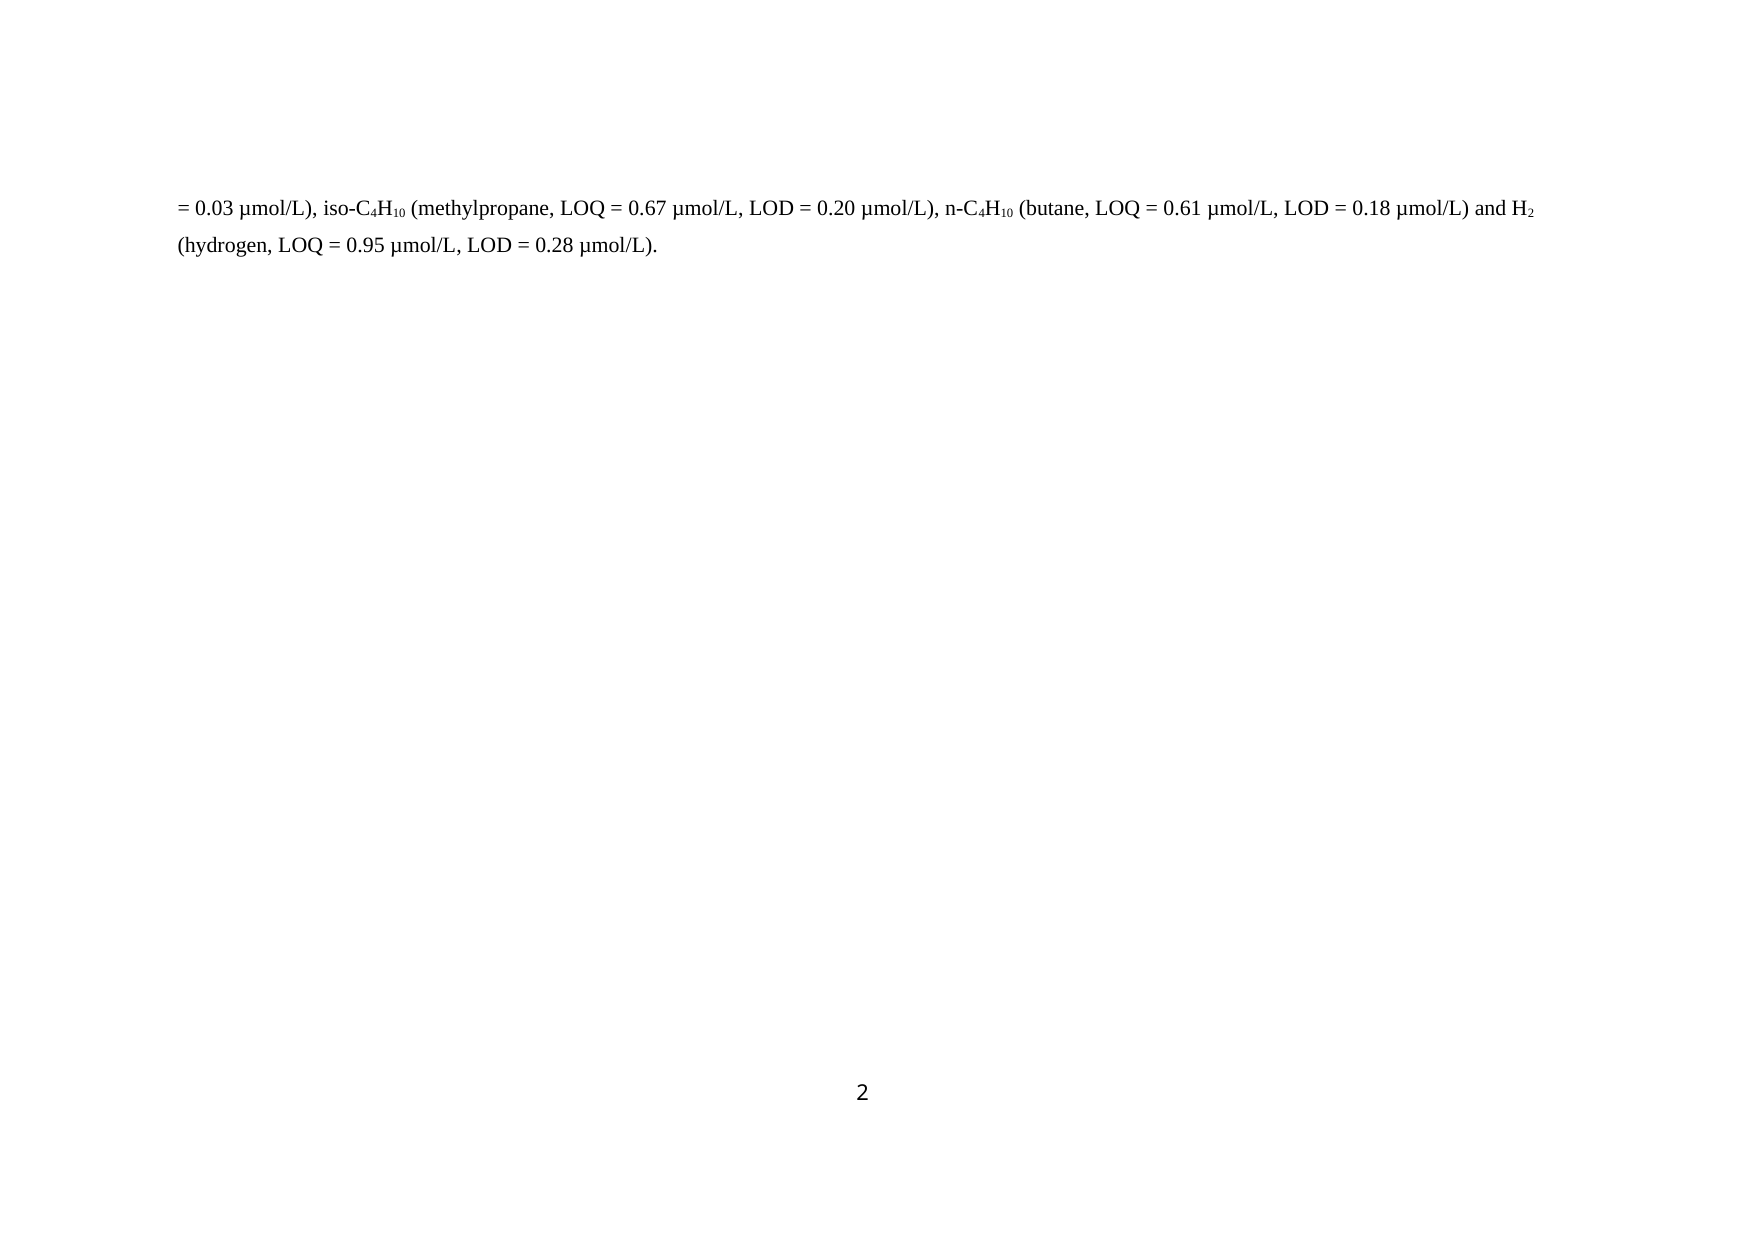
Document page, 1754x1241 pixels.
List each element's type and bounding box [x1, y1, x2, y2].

text [177, 189, 1547, 264]
